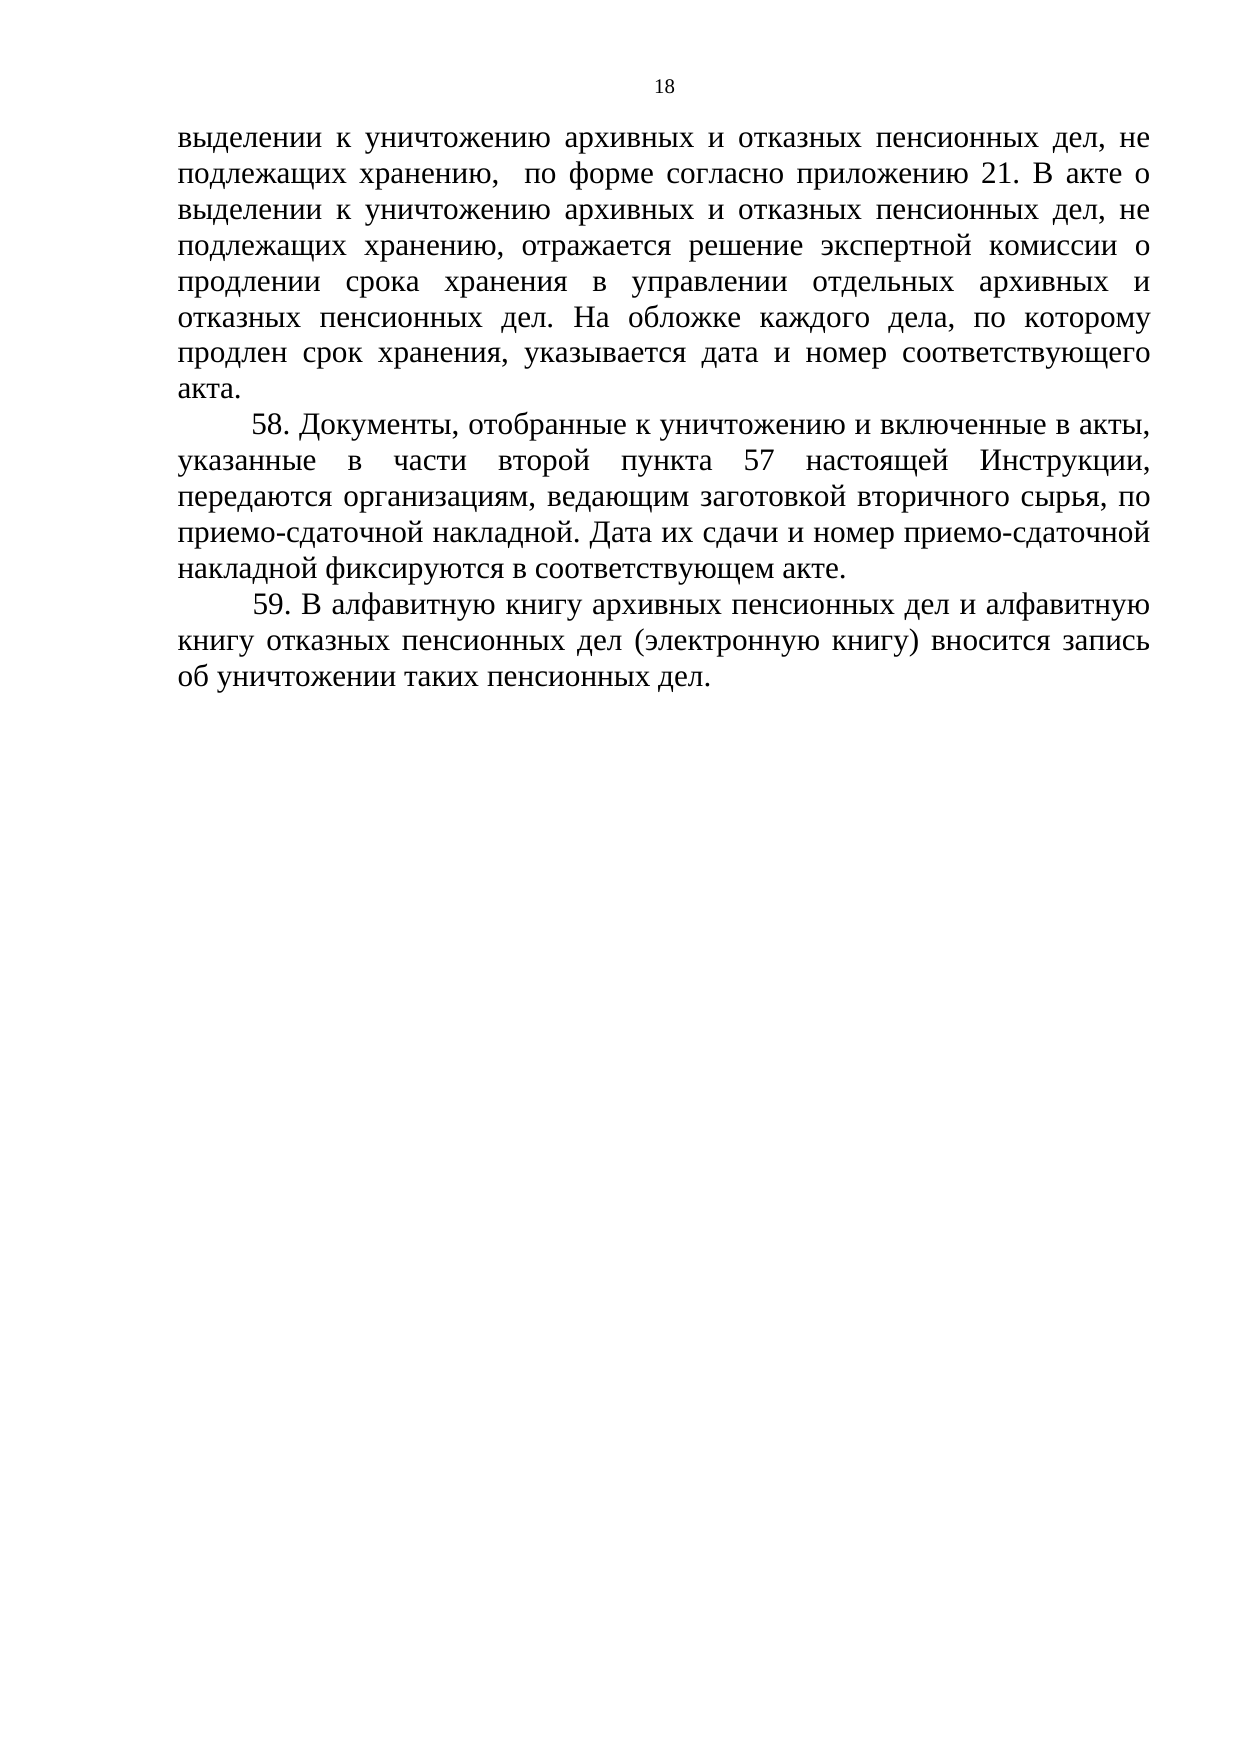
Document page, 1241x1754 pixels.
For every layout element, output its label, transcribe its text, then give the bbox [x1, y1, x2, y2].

text 58. Документы, отобранные к уничтожению и включенные в акты, указанные в части второй пункта 57 настоящей Инструкции, передаются организациям, ведающим заготовкой вторичного сырья, по приемо-сдаточной накладной. Дата их сдачи и номер приемо-сдаточной накладной фиксируются в соответствующем акте. [177, 406, 1152, 585]
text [177, 118, 1152, 406]
text 59. В алфавитную книгу архивных пенсионных дел и алфавитную книгу отказных пенсионных дел (электронную книгу) вносится запись об уничтожении таких пенсионных дел. [177, 585, 1152, 693]
